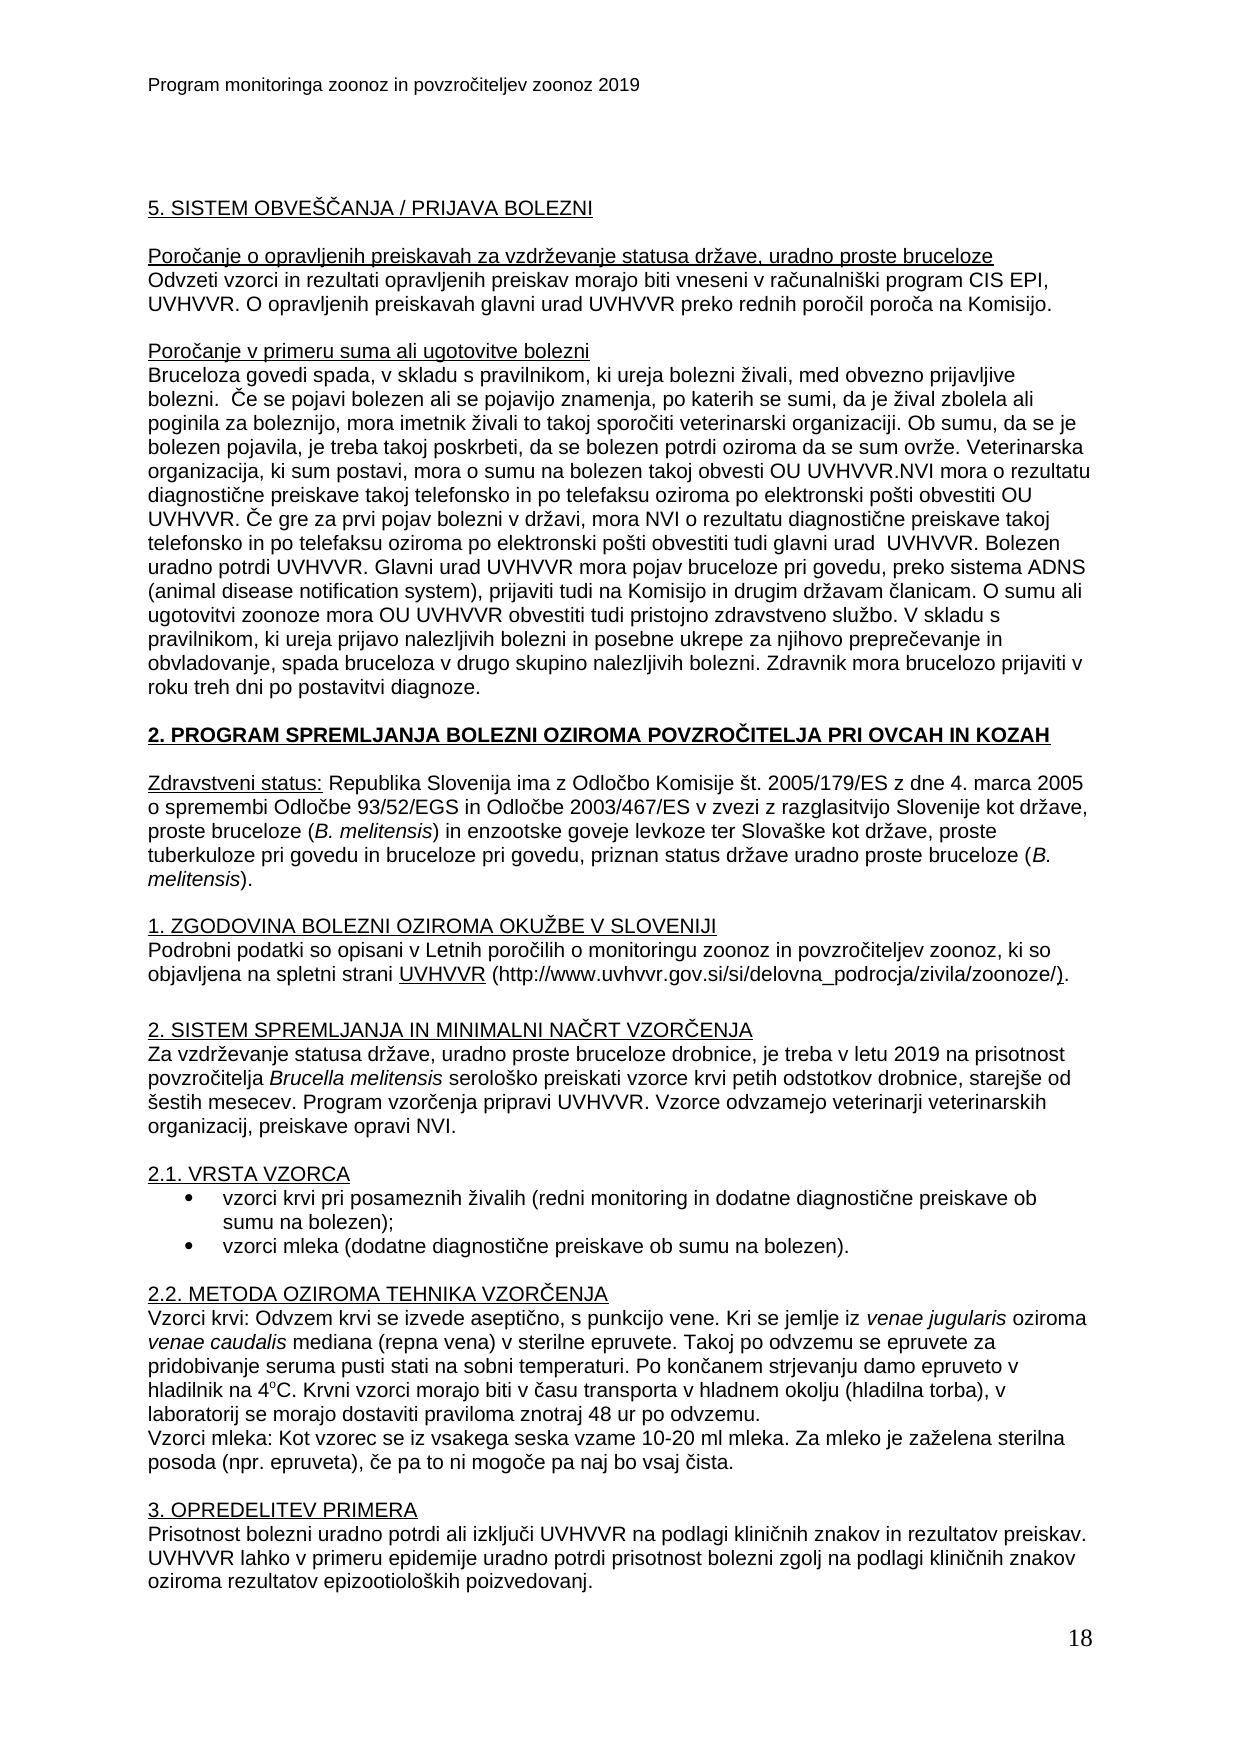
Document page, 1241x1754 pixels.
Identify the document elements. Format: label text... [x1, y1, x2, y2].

text Vzorci mleka: Kot vzorec se iz vsakega seska vzame 10-20 ml mleka. Za mleko je zaželena sterilna posoda (npr. epruveta), če pa to ni mogoče pa naj bo vsaj čista. [148, 1426, 1093, 1473]
text 2. PROGRAM SPREMLJANJA BOLEZNI OZIROMA POVZROČITELJA PRI OVCAH IN KOZAH [148, 723, 1093, 747]
text Prisotnost bolezni uradno potrdi ali izključi UVHVVR na podlagi kliničnih znakov in rezultatov preiskav. UVHVVR lahko v primeru epidemije uradno potrdi prisotnost bolezni zgolj na podlagi kliničnih znakov oziroma rezultatov epizootioloških poizvedovanj. [148, 1521, 1093, 1593]
list vzorci mleka (dodatne diagnostične preiskave ob sumu na bolezen). [185, 1234, 1093, 1258]
text 3. OPREDELITEV PRIMERA [148, 1497, 1093, 1521]
list vzorci krvi pri posameznih živalih (redni monitoring in dodatne diagnostične preiskave ob sumu na bolezen); [185, 1186, 1093, 1234]
text Poročanje v primeru suma ali ugotovitve bolezni [148, 339, 1093, 363]
text Za vzdrževanje statusa države, uradno proste bruceloze drobnice, je treba v letu 2019 na prisotnost povzročitelja Brucella melitensis serološko preiskati vzorce krvi petih odstotkov drobnice, starejše od šestih mesecev. Program vzorčenja pripravi UVHVVR. Vzorce odvzamejo veterinarji veterinarskih organizacij, preiskave opravi NVI. [148, 1042, 1108, 1138]
text Vzorci krvi: Odvzem krvi se izvede aseptično, s punkcijo vene. Kri se jemlje iz venae jugularis oziroma venae caudalis mediana (repna vena) v sterilne epruvete. Takoj po odvzemu se epruvete za pridobivanje seruma pusti stati na sobni temperaturi. Po končanem strjevanju damo epruveto v hladilnik na 4oC. Krvni vzorci morajo biti v času transporta v hladnem okolju (hladilna torba), v laboratorij se morajo dostaviti praviloma znotraj 48 ur po odvzemu. [148, 1306, 1093, 1426]
text 2. SISTEM SPREMLJANJA IN MINIMALNI NAČRT VZORČENJA [148, 1018, 1093, 1042]
text 1. ZGODOVINA BOLEZNI OZIROMA OKUŽBE V SLOVENIJI [148, 914, 1093, 938]
text Odvzeti vzorci in rezultati opravljenih preiskav morajo biti vneseni v računalniški program CIS EPI, UVHVVR. O opravljenih preiskavah glavni urad UVHVVR preko rednih poročil poroča na Komisijo. [148, 267, 1093, 315]
text Podrobni podatki so opisani v Letnih poročilih o monitoringu zoonoz in povzročiteljev zoonoz, ki so objavljena na spletni strani UVHVVR (http://www.uvhvvr.gov.si/si/delovna_podrocja/zivila/zoonoze/). [148, 938, 1093, 986]
text 2.1. VRSTA VZORCA [148, 1162, 1093, 1186]
text Zdravstveni status: Republika Slovenija ima z Odločbo Komisije št. 2005/179/ES z dne 4. marca 2005 o spremembi Odločbe 93/52/EGS in Odločbe 2003/467/ES v zvezi z razglasitvijo Slovenije kot države, proste bruceloze (B. melitensis) in enzootske goveje levkoze ter Slovaške kot države, proste tuberkuloze pri govedu in bruceloze pri govedu, priznan status države uradno proste bruceloze (B. melitensis). [148, 771, 1093, 890]
text 5. SISTEM OBVEŠČANJA / PRIJAVA BOLEZNI [148, 196, 1093, 219]
text 2.2. METODA OZIROMA TEHNIKA VZORČENJA [148, 1282, 1093, 1306]
text Bruceloza govedi spada, v skladu s pravilnikom, ki ureja bolezni živali, med obvezno prijavljive bolezni. Če se pojavi bolezen ali se pojavijo znamenja, po katerih se sumi, da je žival zbolela ali poginila za boleznijo, mora imetnik živali to takoj sporočiti veterinarski organizaciji. Ob sumu, da se je bolezen pojavila, je treba takoj poskrbeti, da se bolezen potrdi oziroma da se sum ovrže. Veterinarska organizacija, ki sum postavi, mora o sumu na bolezen takoj obvesti OU UVHVVR.NVI mora o rezultatu diagnostične preiskave takoj telefonsko in po telefaksu oziroma po elektronski pošti obvestiti OU UVHVVR. Če gre za prvi pojav bolezni v državi, mora NVI o rezultatu diagnostične preiskave takoj telefonsko in po telefaksu oziroma po elektronski pošti obvestiti tudi glavni urad UVHVVR. Bolezen uradno potrdi UVHVVR. Glavni urad UVHVVR mora pojav bruceloze pri govedu, preko sistema ADNS (animal disease notification system), prijaviti tudi na Komisijo in drugim državam članicam. O sumu ali ugotovitvi zoonoze mora OU UVHVVR obvestiti tudi pristojno zdravstveno službo. V skladu s pravilnikom, ki ureja prijavo nalezljivih bolezni in posebne ukrepe za njihovo preprečevanje in obvladovanje, spada bruceloza v drugo skupino nalezljivih bolezni. Zdravnik mora brucelozo prijaviti v roku treh dni po postavitvi diagnoze. [148, 363, 1093, 699]
text Poročanje o opravljenih preiskavah za vzdrževanje statusa države, uradno proste bruceloze [148, 243, 1093, 267]
